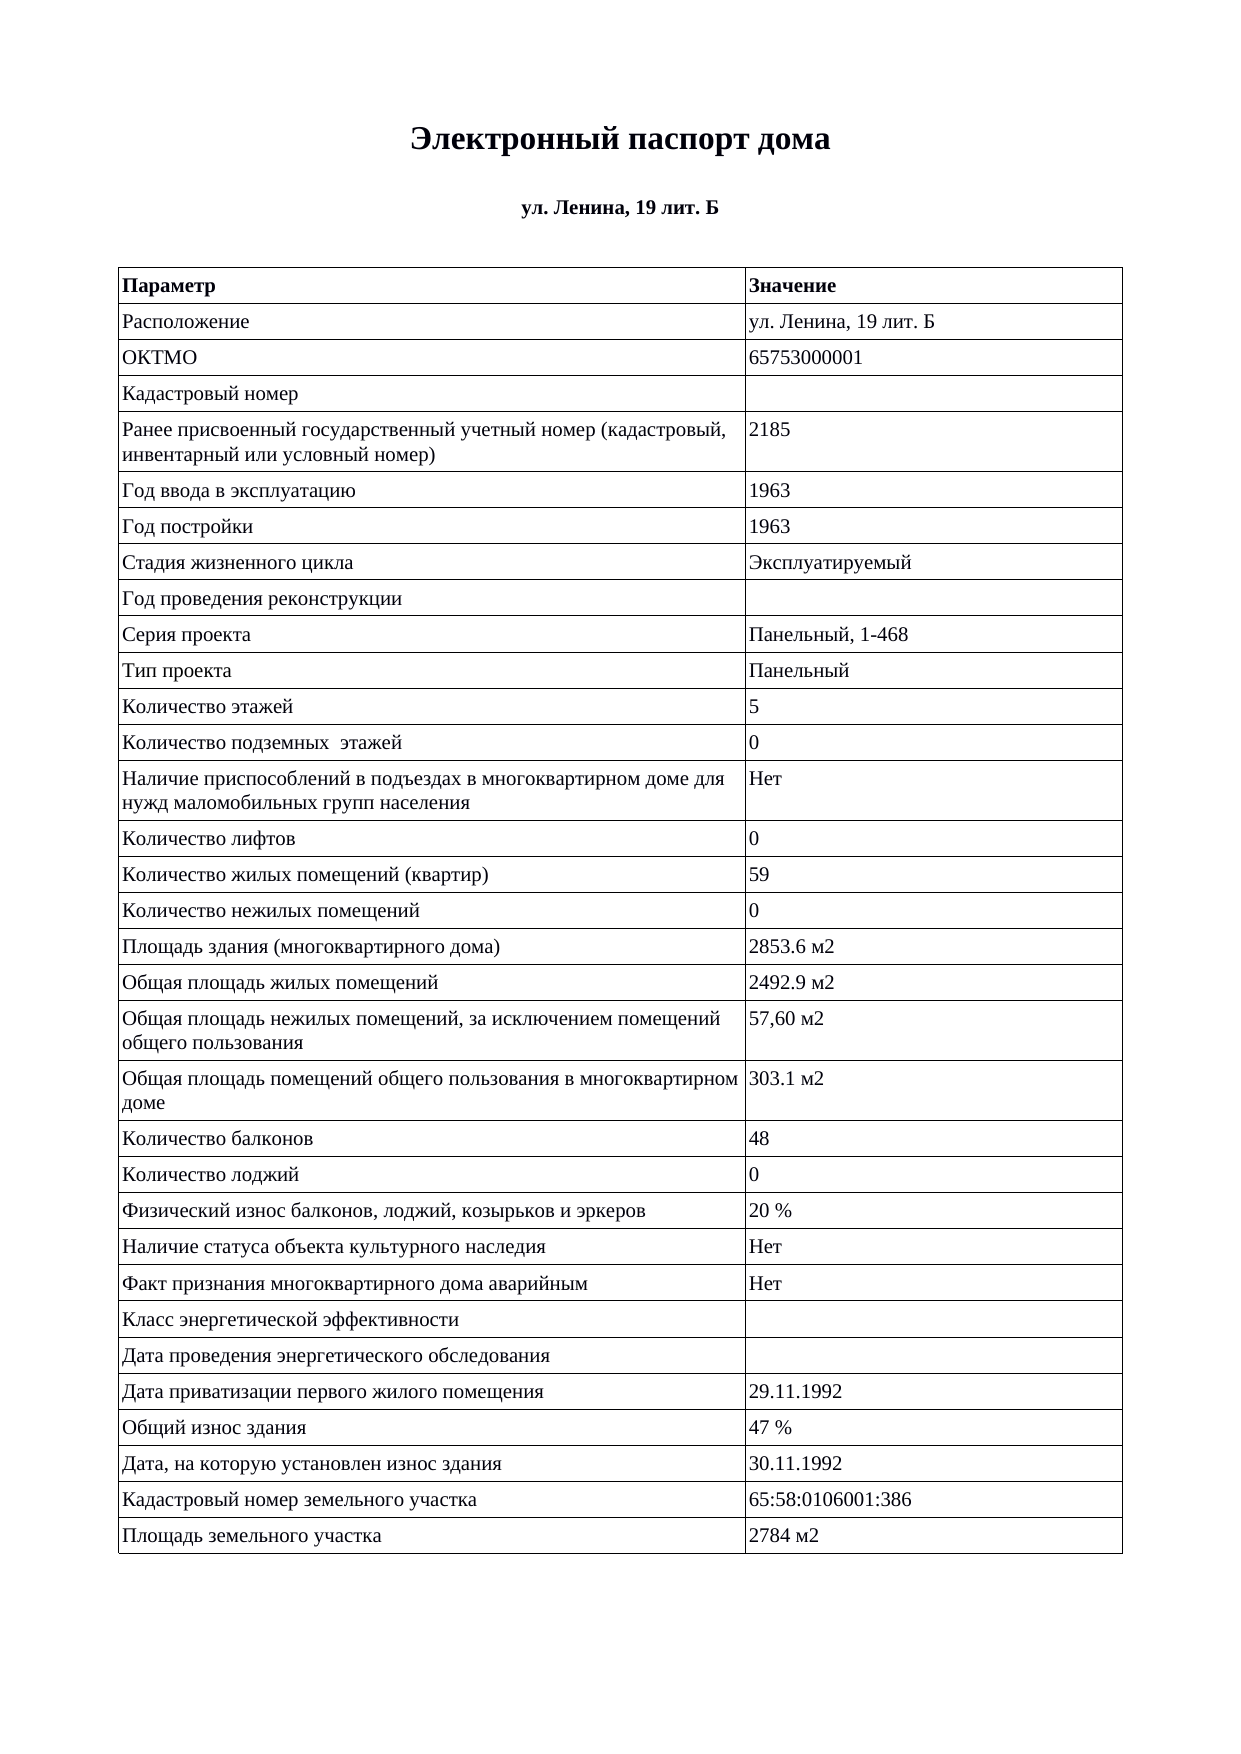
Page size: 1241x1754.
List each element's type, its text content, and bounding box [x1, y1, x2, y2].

table_cell Нет [746, 1229, 1122, 1264]
table_cell 1963 [746, 508, 1122, 543]
table_cell Год постройки [119, 508, 745, 543]
table_cell Серия проекта [119, 616, 745, 651]
table_cell Кадастровый номер земельного участка [119, 1482, 745, 1517]
table_cell Количество лоджий [119, 1157, 745, 1192]
table_cell 0 [746, 821, 1122, 856]
table_cell Стадия жизненного цикла [119, 544, 745, 579]
table_cell 303.1 м2 [746, 1061, 1122, 1120]
table_cell Наличие статуса объекта культурного наследия [119, 1229, 745, 1264]
table_cell 2784 м2 [746, 1518, 1122, 1553]
table_cell 1963 [746, 472, 1122, 507]
table_cell Класс энергетической эффективности [119, 1301, 745, 1336]
table_cell [746, 1301, 1122, 1336]
text Электронный паспорт дома [118, 118, 1122, 156]
table_cell 2853.6 м2 [746, 929, 1122, 964]
table_cell 0 [746, 1157, 1122, 1192]
table_header Значение [746, 268, 1122, 303]
table_cell Год ввода в эксплуатацию [119, 472, 745, 507]
table_cell Общая площадь помещений общего пользования в многоквартирном доме [119, 1061, 745, 1120]
table_cell Количество балконов [119, 1121, 745, 1156]
table_cell Эксплуатируемый [746, 544, 1122, 579]
table_cell Панельный [746, 653, 1122, 687]
table_cell Факт признания многоквартирного дома аварийным [119, 1265, 745, 1300]
list ул. Ленина, 19 лит. Б [118, 195, 1122, 219]
table_cell Год проведения реконструкции [119, 580, 745, 615]
table_cell ОКТМО [119, 340, 745, 375]
table_cell 47 % [746, 1410, 1122, 1444]
table_cell 2492.9 м2 [746, 965, 1122, 1000]
table_cell [746, 1338, 1122, 1372]
table_cell 29.11.1992 [746, 1374, 1122, 1408]
table_cell Количество лифтов [119, 821, 745, 856]
table_cell Панельный, 1-468 [746, 616, 1122, 651]
table_cell 59 [746, 857, 1122, 892]
table_cell Кадастровый номер [119, 376, 745, 411]
table_cell 2185 [746, 412, 1122, 471]
table_cell Количество жилых помещений (квартир) [119, 857, 745, 892]
table_cell 48 [746, 1121, 1122, 1156]
table_cell Площадь земельного участка [119, 1518, 745, 1553]
table_cell [746, 580, 1122, 615]
table_cell Количество подземных этажей [119, 725, 745, 759]
table_cell Наличие приспособлений в подъездах в многоквартирном доме для нужд маломобильных групп населения [119, 761, 745, 820]
table_cell [746, 376, 1122, 411]
table_cell Дата, на которую установлен износ здания [119, 1446, 745, 1481]
table_cell Нет [746, 761, 1122, 820]
table_cell 65:58:0106001:386 [746, 1482, 1122, 1517]
table_header Параметр [119, 268, 745, 303]
table_cell Ранее присвоенный государственный учетный номер (кадастровый, инвентарный или условный номер) [119, 412, 745, 471]
table_cell Расположение [119, 304, 745, 339]
table_cell 0 [746, 893, 1122, 928]
table_cell Тип проекта [119, 653, 745, 687]
table_cell Общая площадь жилых помещений [119, 965, 745, 1000]
table_cell 5 [746, 689, 1122, 723]
table_cell 20 % [746, 1193, 1122, 1228]
table_cell Дата приватизации первого жилого помещения [119, 1374, 745, 1408]
table_cell Нет [746, 1265, 1122, 1300]
table_cell 0 [746, 725, 1122, 759]
table_cell 30.11.1992 [746, 1446, 1122, 1481]
table_cell Физический износ балконов, лоджий, козырьков и эркеров [119, 1193, 745, 1228]
table_cell Общий износ здания [119, 1410, 745, 1444]
table_cell Общая площадь нежилых помещений, за исключением помещений общего пользования [119, 1001, 745, 1060]
table_cell 65753000001 [746, 340, 1122, 375]
table_cell ул. Ленина, 19 лит. Б [746, 304, 1122, 339]
table_cell Площадь здания (многоквартирного дома) [119, 929, 745, 964]
table_cell Дата проведения энергетического обследования [119, 1338, 745, 1372]
table_cell 57,60 м2 [746, 1001, 1122, 1060]
table_cell Количество этажей [119, 689, 745, 723]
table_cell Количество нежилых помещений [119, 893, 745, 928]
